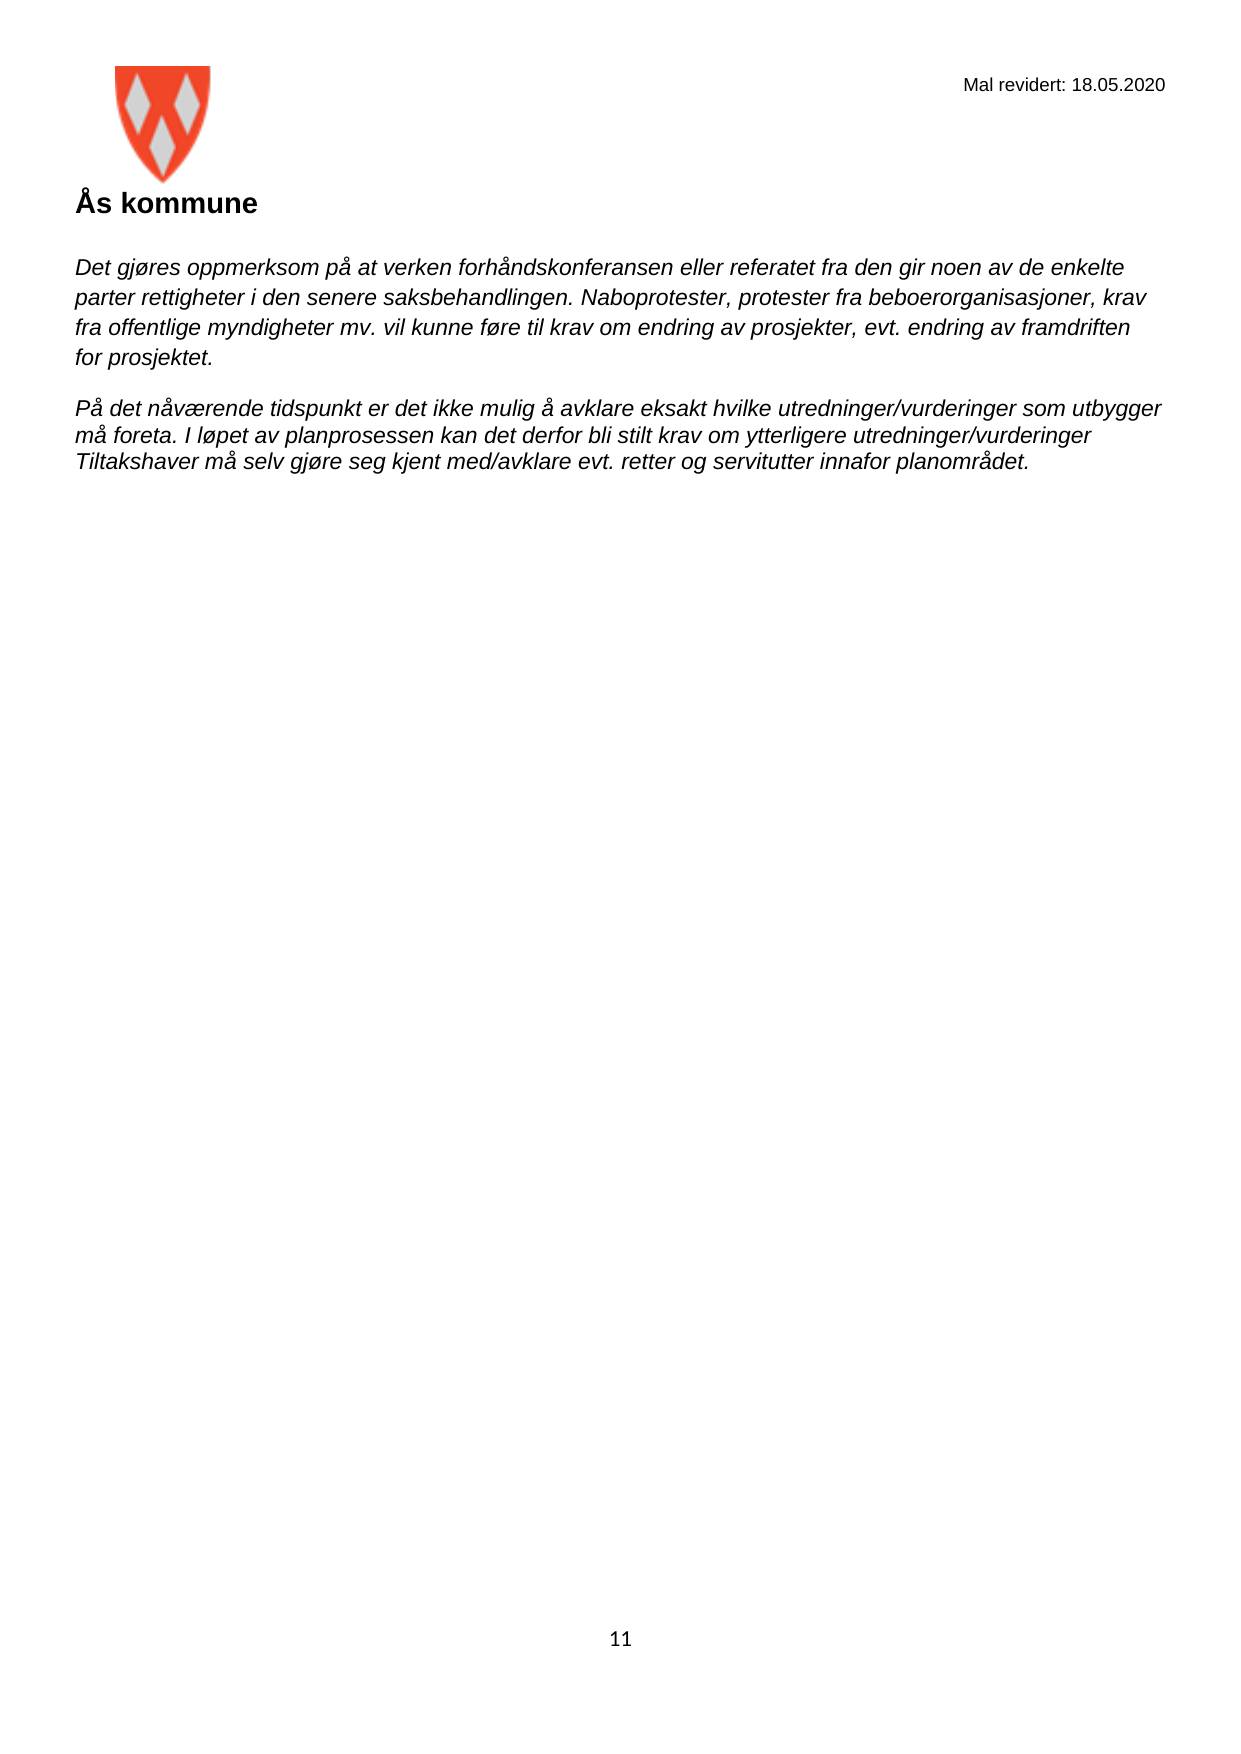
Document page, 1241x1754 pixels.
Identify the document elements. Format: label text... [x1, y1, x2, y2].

text Tiltakshaver må selv gjøre seg kjent med/avklare evt. retter og servitutter innafor planområdet. [75, 448, 1165, 474]
text Det gjøres oppmerksom på at verken forhåndskonferansen eller referatet fra den gir noen av de enkelte parter rettigheter i den senere saksbehandlingen. Naboprotester, protester fra beboerorganisasjoner, krav fra offentlige myndigheter mv. vil kunne føre til krav om endring av prosjekter, evt. endring av framdriften for prosjektet. [75, 253, 1165, 371]
text På det nåværende tidspunkt er det ikke mulig å avklare eksakt hvilke utredninger/vurderinger som utbygger må foreta. I løpet av planprosessen kan det derfor bli stilt krav om ytterligere utredninger/vurderinger [75, 395, 1165, 448]
picture [115, 66, 213, 186]
